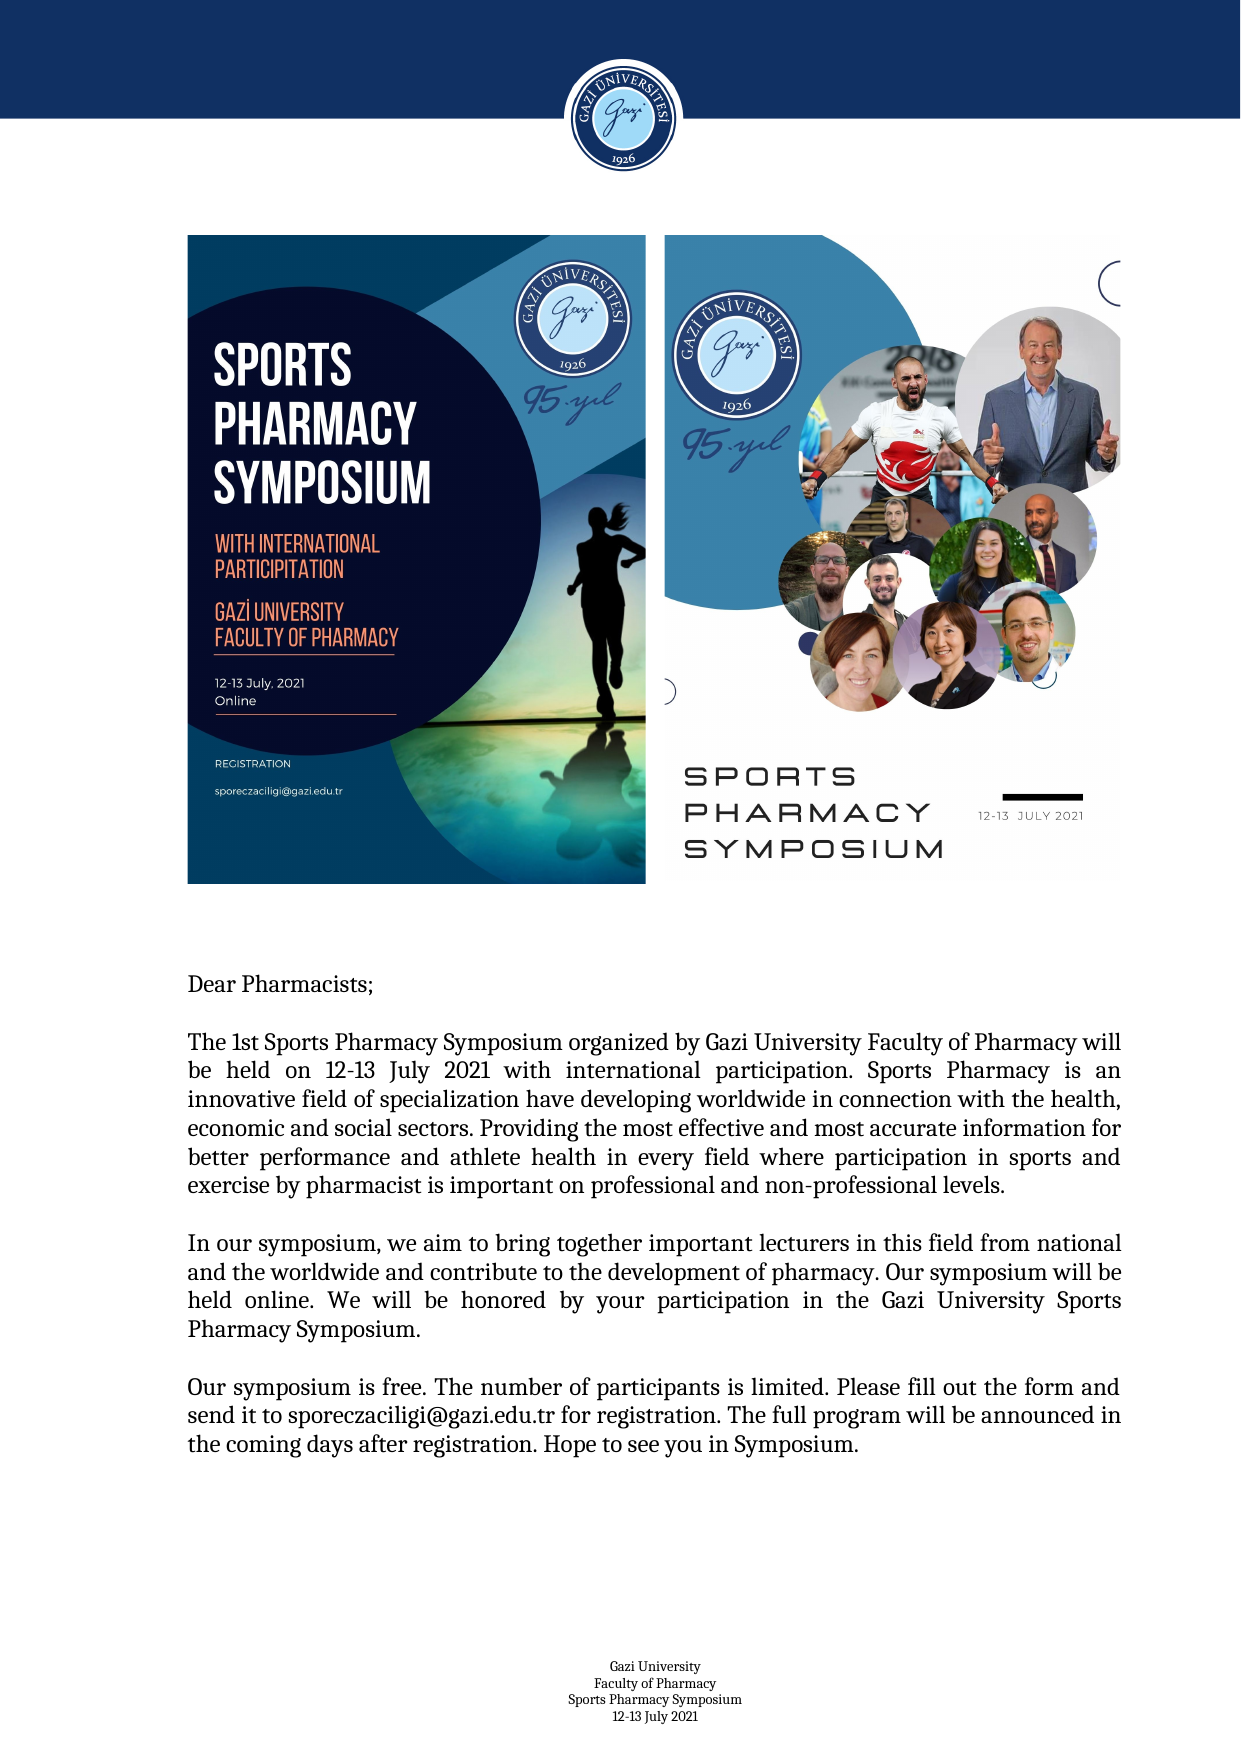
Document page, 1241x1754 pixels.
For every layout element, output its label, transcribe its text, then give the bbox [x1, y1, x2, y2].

text Dear Pharmacists; [187, 970, 1123, 999]
picture [187, 235, 646, 884]
text In our symposium, we aim to bring together important lecturers in this field from national and the worldwide and contribute to the development of pharmacy. Our symposium will be held online. We will be honored by your participation in the Gazi University Sports Pharmacy Symposium. [187, 1229, 1123, 1344]
text Our symposium is free. The number of participants is limited. Please fill out the form and send it to sporeczaciligi@gazi.edu.tr for registration. The full program will be announced in the coming days after registration. Hope to see you in Symposium. [187, 1373, 1123, 1459]
picture [587, 878, 646, 884]
picture [664, 235, 1121, 881]
text The 1st Sports Pharmacy Symposium organized by Gazi University Faculty of Pharmacy will be held on 12-13 July 2021 with international participation. Sports Pharmacy is an innovative field of specialization have developing worldwide in connection with the health, economic and social sectors. Providing the most effective and most accurate information for better performance and athlete health in every field where participation in sports and exercise by pharmacist is important on professional and non-professional levels. [187, 1028, 1123, 1200]
picture [0, 0, 1241, 178]
